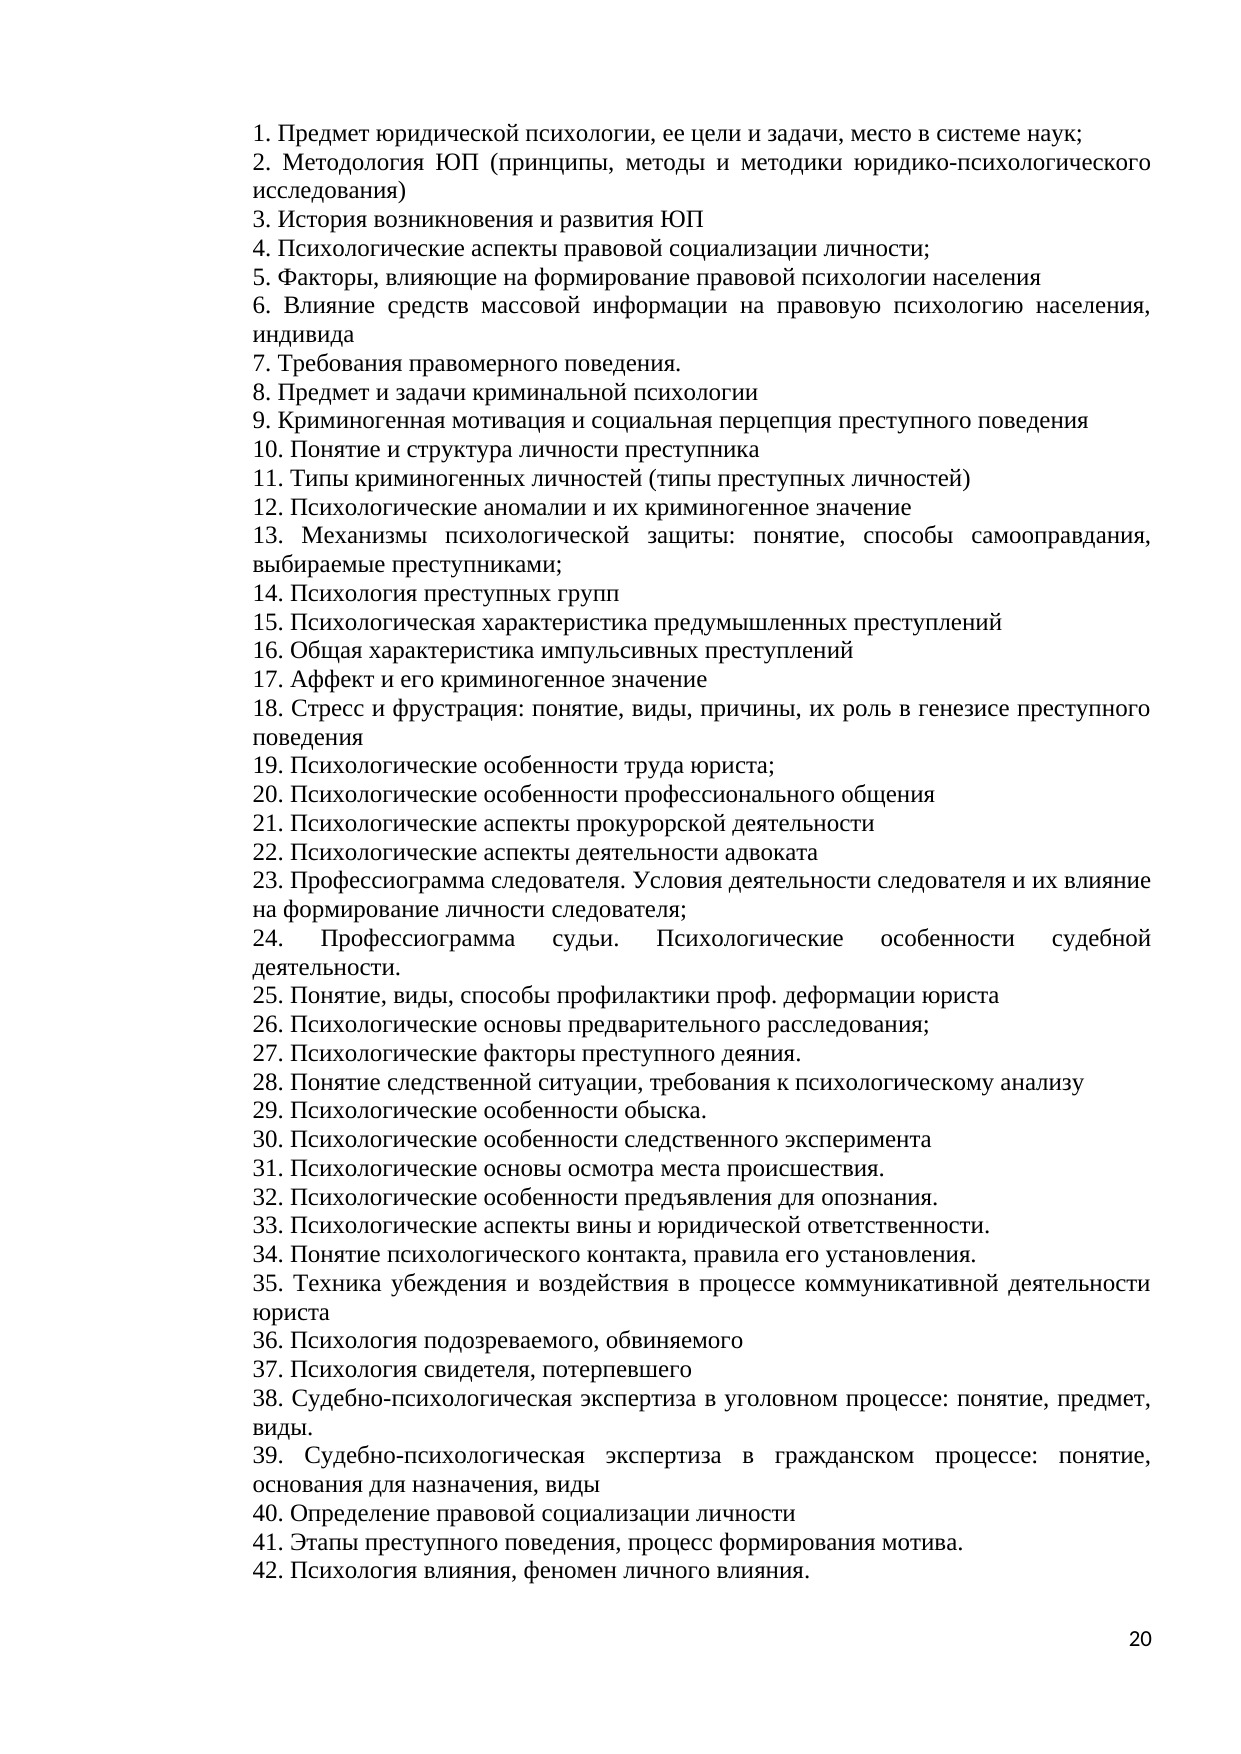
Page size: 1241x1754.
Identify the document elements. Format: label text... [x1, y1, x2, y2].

text 23. Профессиограмма следователя. Условия деятельности следователя и их влияние на формирование личности следователя; [252, 866, 1152, 923]
text 3. История возникновения и развития ЮП [252, 204, 1152, 233]
text 25. Понятие, виды, способы профилактики проф. деформации юриста [252, 981, 1152, 1009]
text 20. Психологические особенности профессионального общения [252, 779, 1152, 808]
text 41. Этапы преступного поведения, процесс формирования мотива. [252, 1527, 1152, 1556]
text 34. Понятие психологического контакта, правила его установления. [252, 1239, 1152, 1268]
text 33. Психологические аспекты вины и юридической ответственности. [252, 1211, 1152, 1239]
text 39. Судебно-психологическая экспертиза в гражданском процессе: понятие, основания для назначения, виды [252, 1441, 1152, 1498]
text 15. Психологическая характеристика предумышленных преступлений [252, 607, 1152, 636]
text 26. Психологические основы предварительного расследования; [252, 1009, 1152, 1038]
list Психология влияния, феномен личного влияния. [252, 1556, 1152, 1584]
text 32. Психологические особенности предъявления для опознания. [252, 1182, 1152, 1211]
text 29. Психологические особенности обыска. [252, 1096, 1152, 1124]
text 18. Стресс и фрустрация: понятие, виды, причины, их роль в генезисе преступного поведения [252, 693, 1152, 751]
text 30. Психологические особенности следственного эксперимента [252, 1124, 1152, 1153]
text 2. Методология ЮП (принципы, методы и методики юридико-психологического исследования) [252, 147, 1152, 204]
text 40. Определение правовой социализации личности [252, 1498, 1152, 1527]
text 31. Психологические основы осмотра места происшествия. [252, 1153, 1152, 1182]
text 17. Аффект и его криминогенное значение [252, 664, 1152, 693]
text 6. Влияние средств массовой информации на правовую психологию населения, индивида [252, 291, 1152, 348]
text 38. Судебно-психологическая экспертиза в уголовном процессе: понятие, предмет, виды. [252, 1383, 1152, 1441]
text 8. Предмет и задачи криминальной психологии [252, 377, 1152, 406]
text 22. Психологические аспекты деятельности адвоката [252, 837, 1152, 866]
text 19. Психологические особенности труда юриста; [252, 751, 1152, 779]
text 16. Общая характеристика импульсивных преступлений [252, 636, 1152, 664]
text 4. Психологические аспекты правовой социализации личности; [252, 233, 1152, 262]
text 13. Механизмы психологической защиты: понятие, способы самооправдания, выбираемые преступниками; [252, 521, 1152, 578]
text 14. Психология преступных групп [252, 578, 1152, 607]
text 9. Криминогенная мотивация и социальная перцепция преступного поведения [252, 406, 1152, 434]
text 5. Факторы, влияющие на формирование правовой психологии населения [252, 262, 1152, 291]
text 21. Психологические аспекты прокурорской деятельности [252, 808, 1152, 837]
text 12. Психологические аномалии и их криминогенное значение [252, 492, 1152, 521]
text 28. Понятие следственной ситуации, требования к психологическому анализу [252, 1067, 1152, 1096]
text 35. Техника убеждения и воздействия в процессе коммуникативной деятельности юриста [252, 1268, 1152, 1326]
text 7. Требования правомерного поведения. [252, 348, 1152, 377]
text 27. Психологические факторы преступного деяния. [252, 1038, 1152, 1067]
text 1. Предмет юридической психологии, ее цели и задачи, место в системе наук; [252, 118, 1152, 147]
text 36. Психология подозреваемого, обвиняемого [252, 1326, 1152, 1354]
text 37. Психология свидетеля, потерпевшего [252, 1354, 1152, 1383]
text 24. Профессиограмма судьи. Психологические особенности судебной деятельности. [252, 923, 1152, 981]
text 10. Понятие и структура личности преступника [252, 434, 1152, 463]
text 11. Типы криминогенных личностей (типы преступных личностей) [252, 463, 1152, 492]
